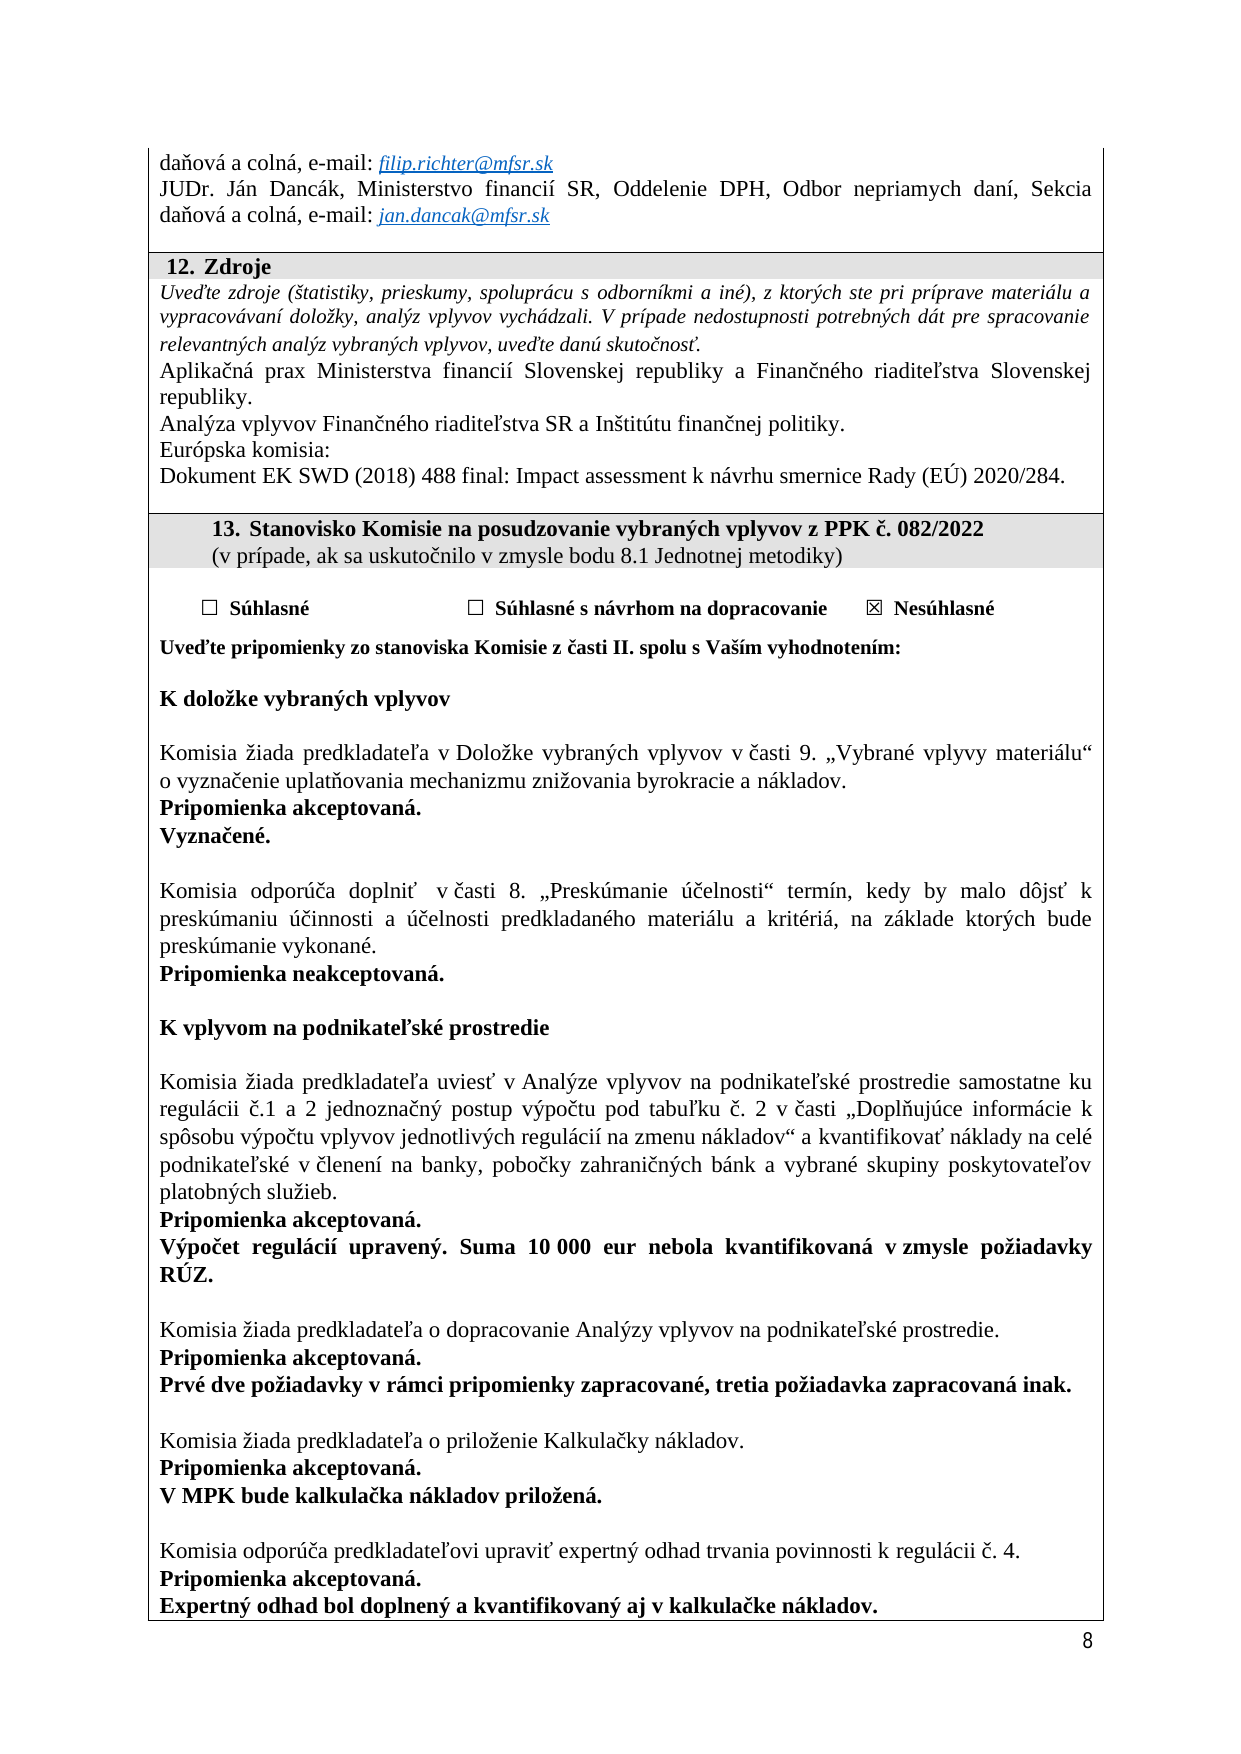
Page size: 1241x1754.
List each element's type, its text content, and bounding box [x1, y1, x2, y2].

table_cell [149, 149, 1103, 252]
table_cell Stanovisko Komisie na posudzovanie vybraných vplyvov z PPK č. 082/2022 (v prípade, ak sa uskutočnilo v zmysle bodu 8.1 Jednotnej metodiky) [149, 514, 1103, 568]
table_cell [149, 569, 1103, 1620]
table_cell Uveďte zdroje (štatistiky, prieskumy, spoluprácu s odborníkmi a iné), z ktorých ste pri príprave materiálu a vypracovávaní doložky, analýz vplyvov vychádzali. V prípade nedostupnosti potrebných dát pre spracovanie relevantných analýz vybraných vplyvov, uveďte danú skutočnosť. Aplikačná prax Ministerstva financií Slovenskej republiky a Finančného riaditeľstva Slovenskej republiky. Analýza vplyvov Finančného riaditeľstva SR a Inštitútu finančnej politiky. Európska komisia: Dokument EK SWD (2018) 488 final: Impact assessment k návrhu smernice Rady (EÚ) 2020/284. [149, 280, 1103, 513]
table_cell Zdroje [149, 253, 1103, 279]
